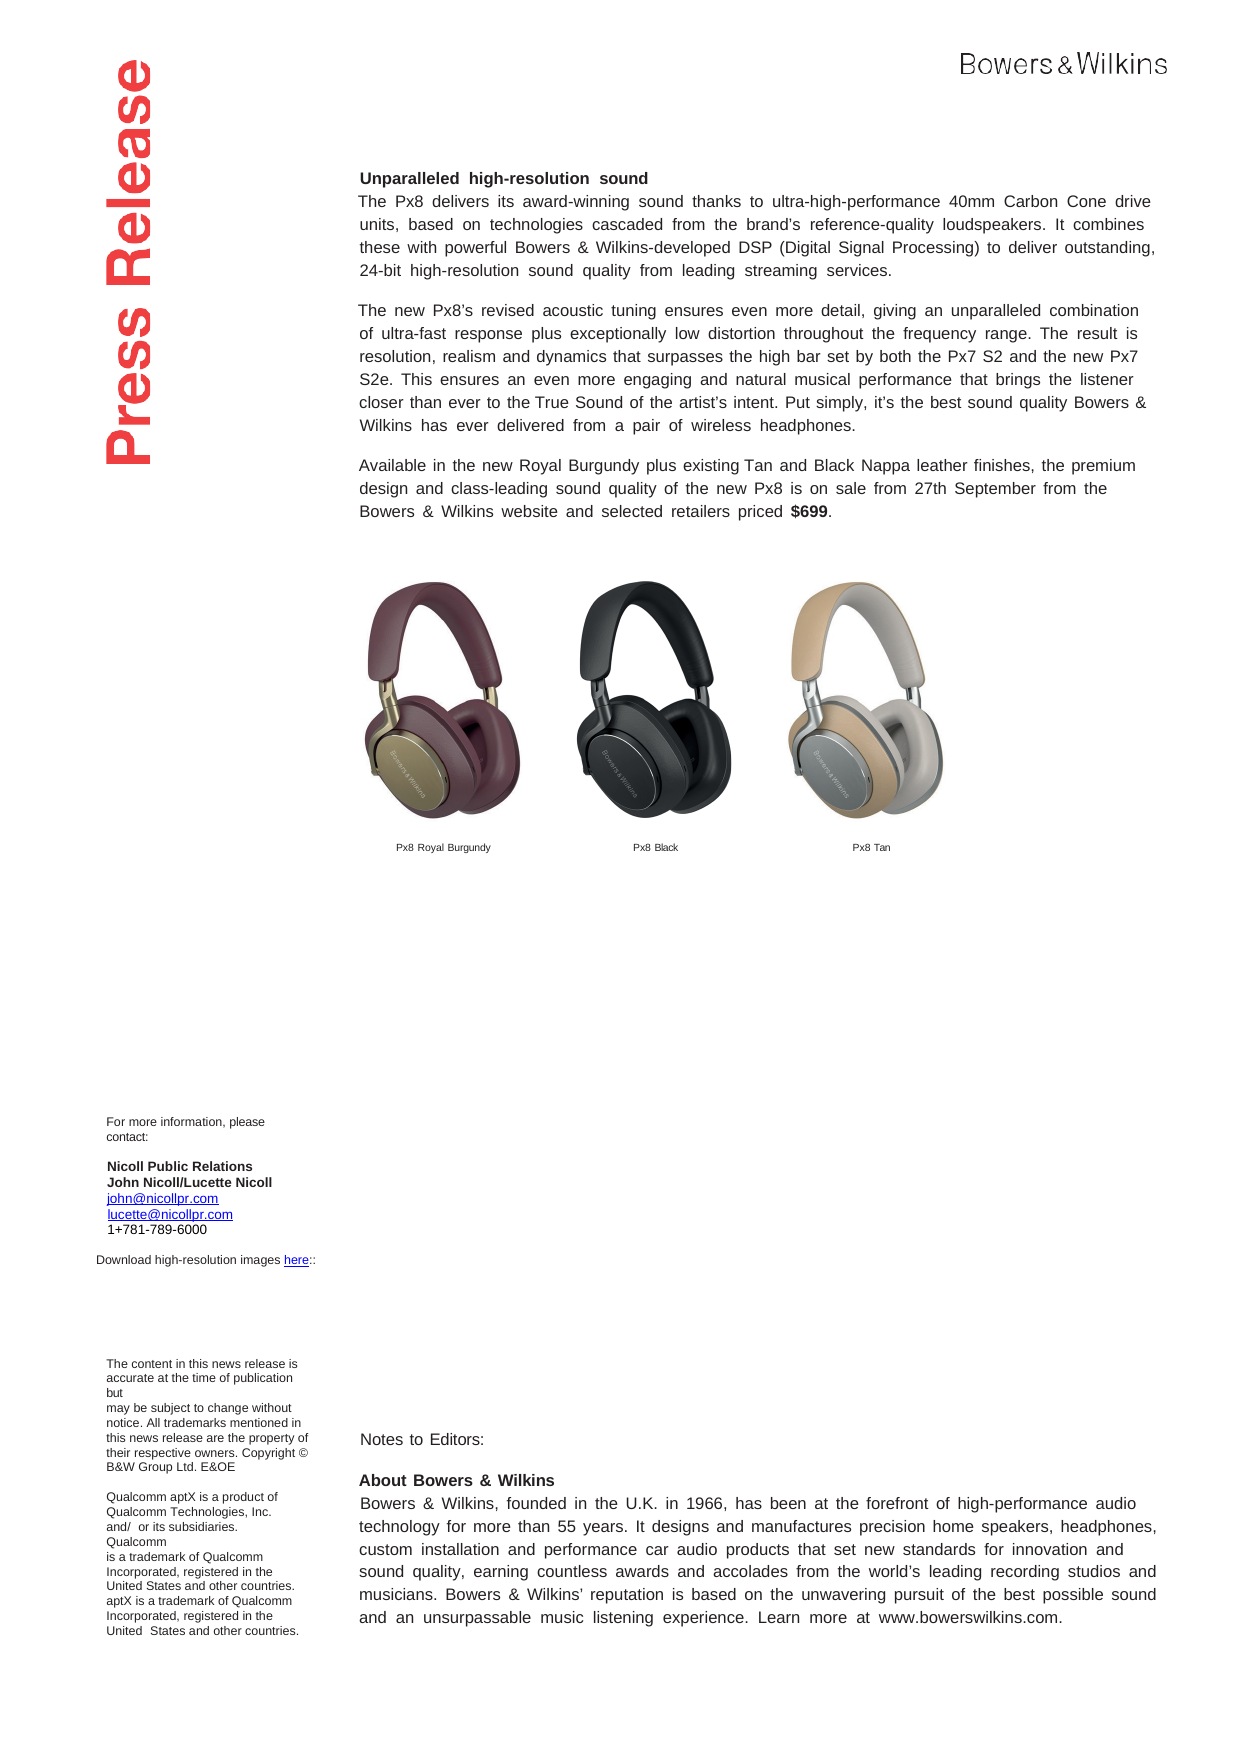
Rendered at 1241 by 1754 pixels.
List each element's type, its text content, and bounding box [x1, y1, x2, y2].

picture [994, 58, 1011, 74]
text Notes to Editors: [360, 1430, 1178, 1449]
text Unparalleled high-resolution sound [359, 169, 1178, 188]
text Download high-resolution images here:: [96, 1253, 1178, 1267]
text For more information, please [106, 1114, 1178, 1129]
text contact: [106, 1129, 1178, 1144]
picture [106, 60, 151, 464]
text The content in this news release is accurate at the time of publication but [106, 1356, 298, 1400]
picture [1155, 58, 1167, 74]
text may be subject to change without notice. All trademarks mentioned in this news release are the property of their respective owners. Copyright © B&W Group Ltd. E&OE [106, 1401, 316, 1474]
text is a trademark of Qualcomm Incorporated, registered in the United States and other countries. aptX is a trademark of Qualcomm Incorporated, registered in the United States and other countries. [106, 1549, 311, 1638]
picture [786, 581, 946, 822]
text The new Px8’s revised acoustic tuning ensures even more detail, giving an unparalleled combination of ultra-fast response plus exceptionally low distortion throughout the frequency range. The result is resolution, realism and dynamics that surpasses the high bar set by both the Px7 S2 and the new Px7 S2e. This ensures an even more engaging and natural musical performance that brings the listener [358, 301, 1149, 389]
text The Px8 delivers its award-winning sound thanks to ultra-high-performance 40mm Carbon Cone drive units, based on technologies cascaded from the brand’s reference-quality loudspeakers. It combines these with powerful Bowers & Wilkins-developed DSP (Digital Signal Processing) to deliver outstanding, 24-bit high-resolution sound quality from leading streaming services. [358, 192, 1159, 280]
text Qualcomm aptX is a product of Qualcomm Technologies, Inc. and/ or its subsidiaries. Qualcomm [106, 1490, 298, 1549]
picture [362, 581, 523, 822]
text About Bowers & Wilkins [358, 1471, 1178, 1490]
picture [1014, 58, 1027, 74]
text john@nicollpr.com [107, 1191, 1178, 1206]
picture [1138, 58, 1151, 74]
text Nicoll Public Relations [107, 1159, 1178, 1175]
text Available in the new Royal Burgundy plus existing Tan and Black Nappa leather finishes, the premium design and class-leading sound quality of the new Px8 is on sale from 27th September from the Bowers & Wilkins website and selected retailers priced $699. [359, 456, 1149, 521]
text closer than ever to the True Sound of the artist’s intent. Put simply, it’s the best sound quality Bowers & Wilkins has ever delivered from a pair of wireless headphones. [359, 393, 1178, 435]
picture [576, 581, 732, 818]
picture [961, 53, 975, 74]
text lucette@nicollpr.com 1+781-789-6000 [96, 1206, 1178, 1237]
text Bowers & Wilkins, founded in the U.K. in 1966, has been at the forefront of high-performance audio technology for more than 55 years. It designs and manufactures precision home speakers, headphones, custom installation and performance car audio products that set new standards for innovation and sound quality, earning countless awards and accolades from the world’s leading recording studios and musicians. Bowers & Wilkins’ reputation is based on the unwavering pursuit of the best possible sound and an unsurpassable music listening experience. Learn more at www.bowerswilkins.com. [359, 1493, 1166, 1627]
picture [1077, 52, 1099, 74]
text John Nicoll/Lucette Nicoll [107, 1175, 1178, 1190]
picture [978, 58, 992, 74]
picture [1058, 56, 1073, 74]
